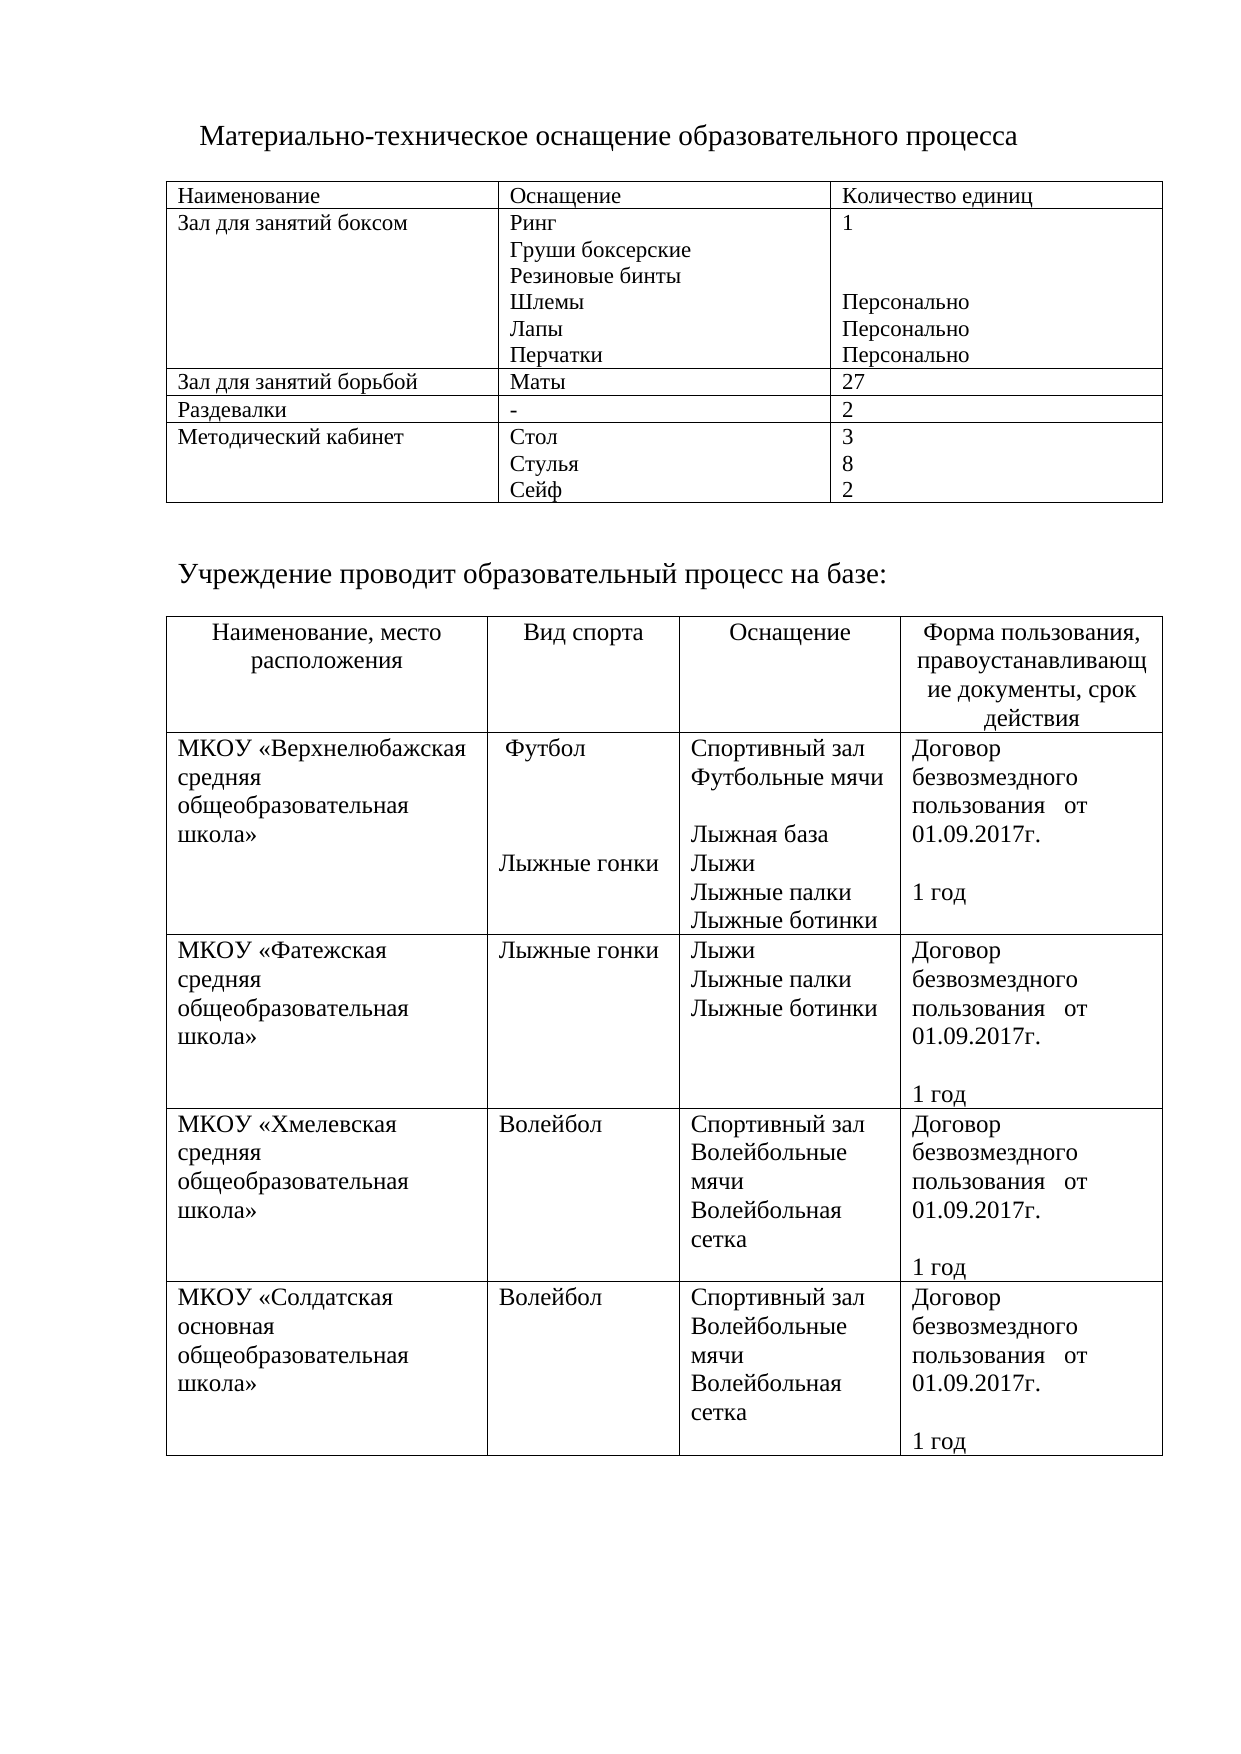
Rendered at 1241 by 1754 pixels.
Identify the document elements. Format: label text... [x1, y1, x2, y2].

table_cell 2 [831, 396, 1162, 422]
table_cell Раздевалки [167, 396, 498, 422]
table_cell Методический кабинет [167, 423, 498, 502]
table_cell Волейбол [488, 1109, 679, 1281]
table_cell Спортивный зал Волейбольные мячи Волейбольная сетка [680, 1109, 900, 1281]
table_cell МКОУ «Солдатская основная общеобразовательная школа» [167, 1282, 487, 1455]
table_cell МКОУ «Фатежская средняя общеобразовательная школа» [167, 935, 487, 1108]
table_cell Договор безвозмездного пользования от 01.09.2017г. 1 год [901, 935, 1162, 1108]
table_cell Ринг Груши боксерские Резиновые бинты Шлемы Лапы Перчатки [499, 209, 830, 367]
table_cell Спортивный зал Волейбольные мячи Волейбольная сетка [680, 1282, 900, 1455]
table_cell Стол Стулья Сейф [499, 423, 830, 502]
table_cell Договор безвозмездного пользования от 01.09.2017г. 1 год [901, 1282, 1162, 1455]
table_cell Волейбол [488, 1282, 679, 1455]
table_cell 27 [831, 369, 1162, 395]
table_cell Зал для занятий борьбой [167, 369, 498, 395]
table_cell Договор безвозмездного пользования от 01.09.2017г. 1 год [901, 733, 1162, 934]
table_cell Футбол Лыжные гонки [488, 733, 679, 934]
table_header Оснащение [680, 617, 900, 732]
text Учреждение проводит образовательный процесс на базе: [177, 556, 1152, 590]
table_cell Договор безвозмездного пользования от 01.09.2017г. 1 год [901, 1109, 1162, 1281]
table_cell МКОУ «Хмелевская средняя общеобразовательная школа» [167, 1109, 487, 1281]
table_cell Лыжи Лыжные палки Лыжные ботинки [680, 935, 900, 1108]
table_cell 3 8 2 [831, 423, 1162, 502]
table_cell МКОУ «Верхнелюбажская средняя общеобразовательная школа» [167, 733, 487, 934]
table_header Наименование, место расположения [167, 617, 487, 732]
table_header Количество единиц [831, 182, 1162, 208]
table_cell 1 Персонально Персонально Персонально [831, 209, 1162, 367]
table_cell Лыжные гонки [488, 935, 679, 1108]
table_header Вид спорта [488, 617, 679, 732]
table_header Форма пользования, правоустанавливающие документы, срок действия [901, 617, 1162, 732]
table_header Наименование [167, 182, 498, 208]
table_cell Зал для занятий боксом [167, 209, 498, 367]
table_cell Спортивный зал Футбольные мячи Лыжная база Лыжи Лыжные палки Лыжные ботинки [680, 733, 900, 934]
table_header Оснащение [499, 182, 830, 208]
table_cell Маты [499, 369, 830, 395]
text Материально-техническое оснащение образовательного процесса [177, 118, 1152, 152]
table_cell - [499, 396, 830, 422]
